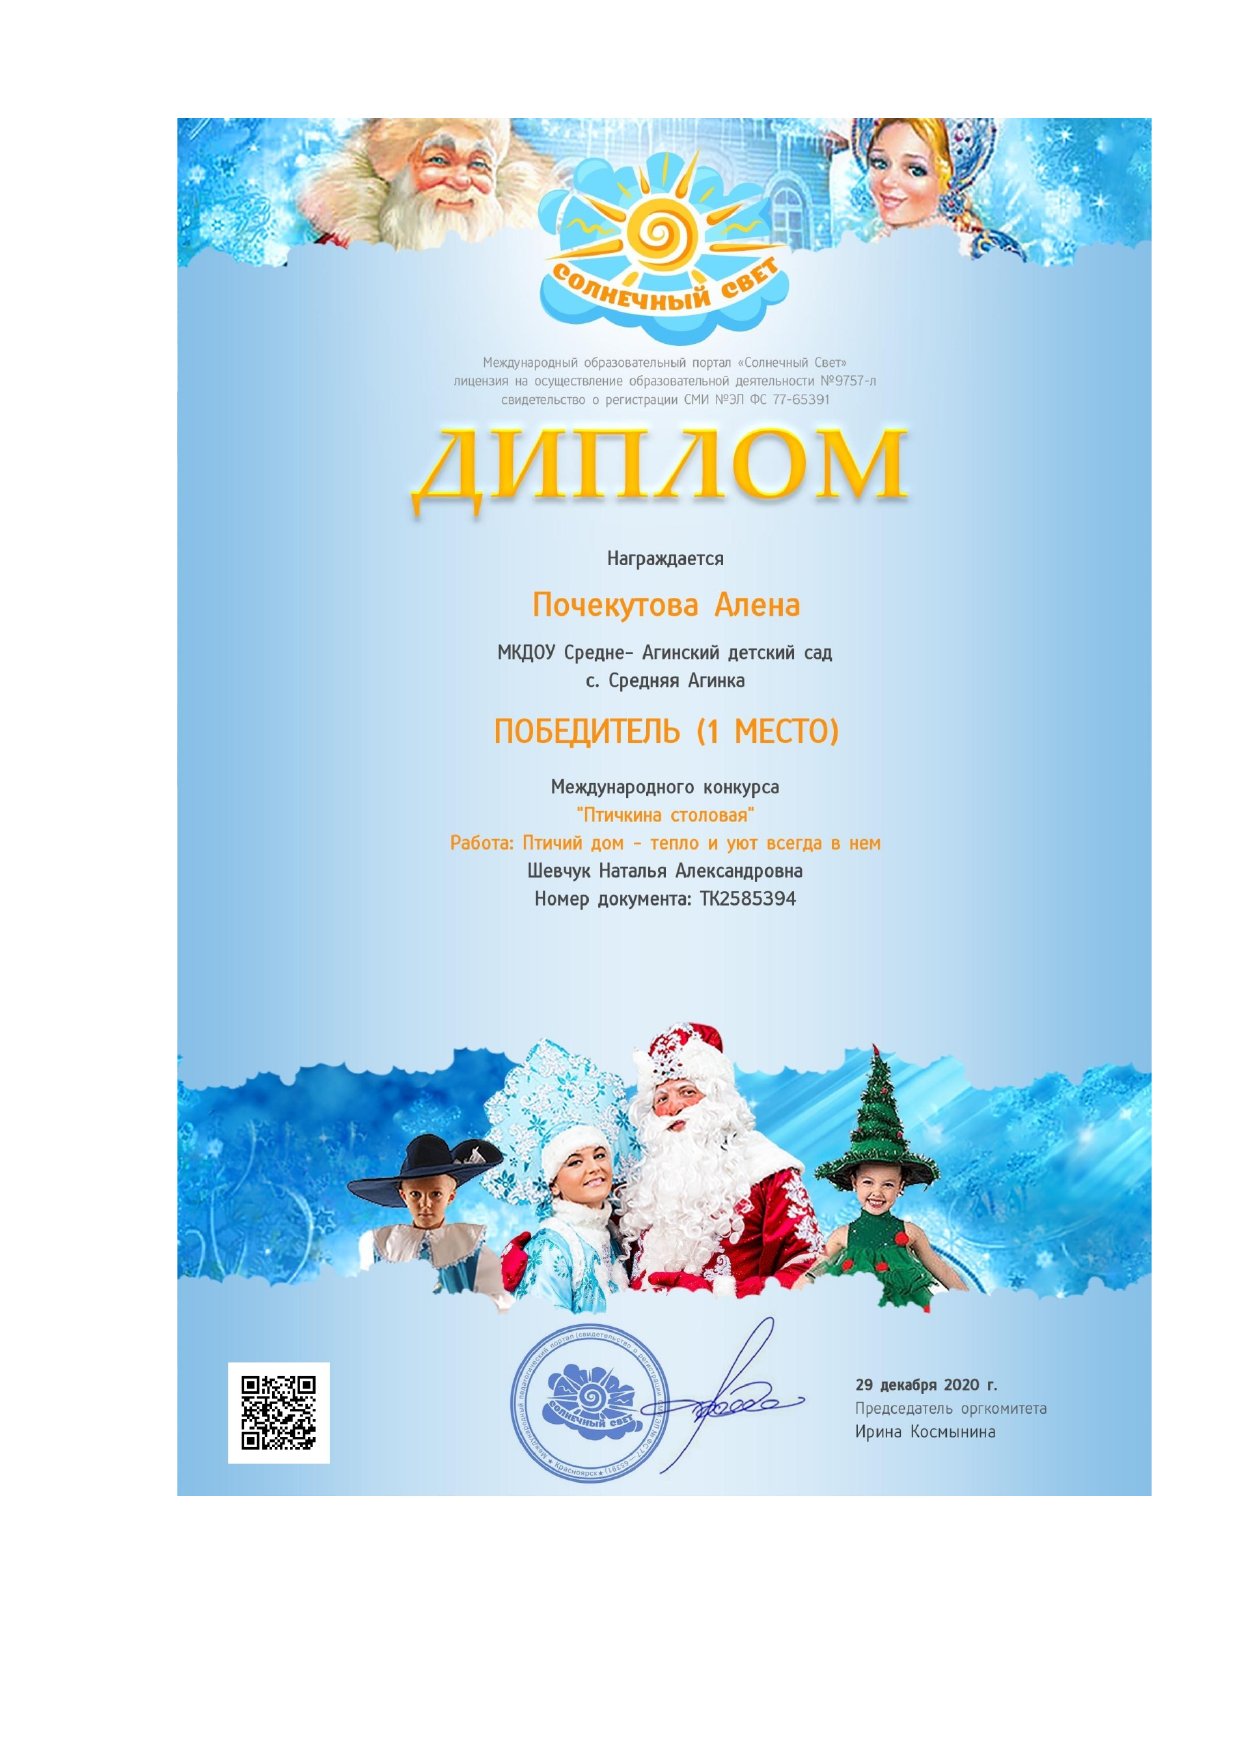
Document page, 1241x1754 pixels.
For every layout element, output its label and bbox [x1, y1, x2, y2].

picture [177, 118, 1152, 1496]
